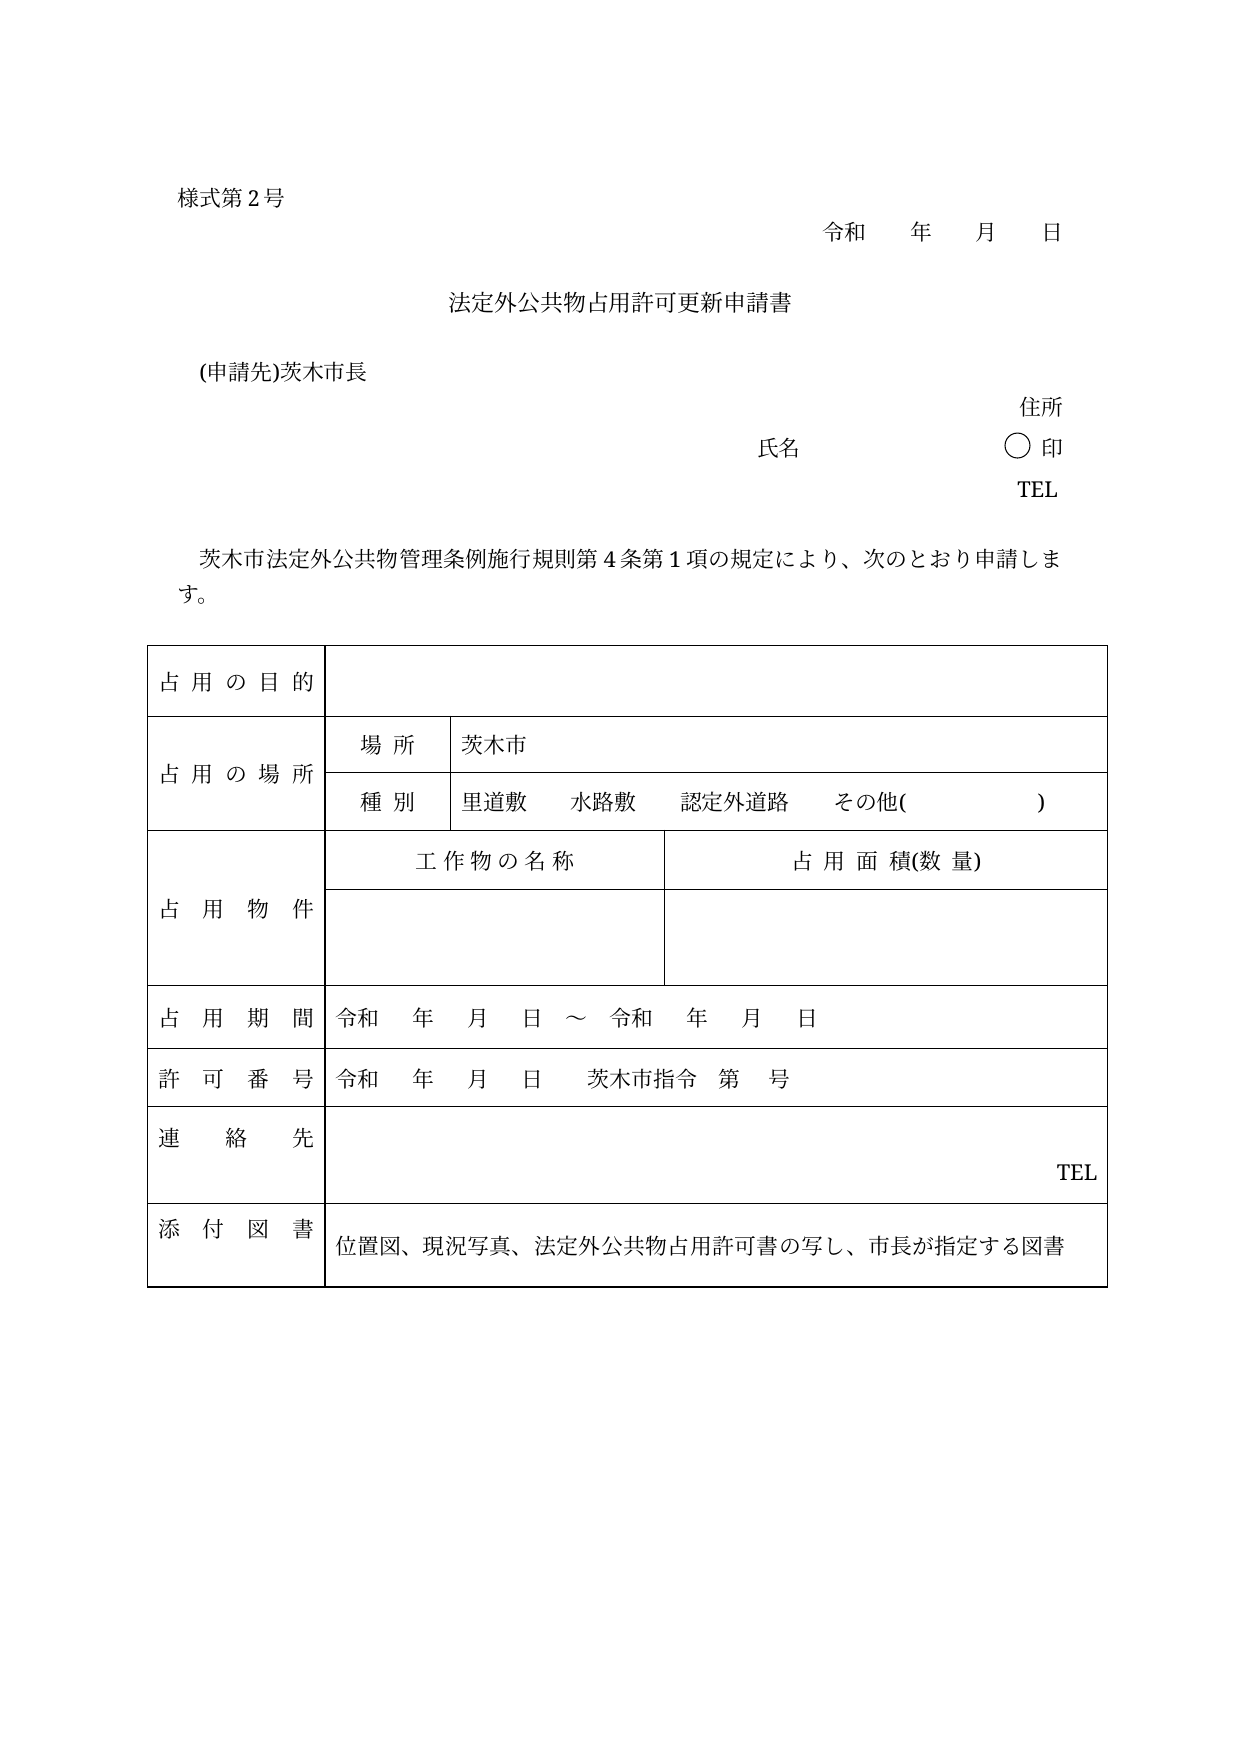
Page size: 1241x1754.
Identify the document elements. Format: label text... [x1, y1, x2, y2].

table_cell 令和 年 月 日 茨木市指令 第 号 [326, 1049, 1107, 1106]
table_cell 占用期間 [148, 986, 324, 1048]
text 氏名 印 [177, 429, 1063, 464]
text 令和 年 月 日 [177, 214, 1063, 249]
table_header [326, 646, 1107, 716]
table_cell 里道敷 水路敷 認定外道路 その他( ) [451, 773, 1107, 829]
text (申請先)茨木市長 [177, 353, 1063, 388]
table_cell 種別 [326, 773, 450, 829]
text TEL [177, 471, 1063, 506]
table_cell 位置図、現況写真、法定外公共物占用許可書の写し、市長が指定する図書 [326, 1204, 1107, 1286]
text 様式第2号 [177, 179, 1063, 214]
table_cell [326, 890, 664, 984]
table_cell 占用面積(数量) [665, 831, 1107, 889]
table_cell 連絡先 [148, 1107, 324, 1203]
table_cell 場所 [326, 717, 450, 772]
table_header 占用の目的 [148, 646, 324, 716]
table_cell 占用の場所 [148, 717, 324, 829]
table_cell 添付図書 [148, 1204, 324, 1286]
table_cell TEL [326, 1107, 1107, 1203]
table_cell 茨木市 [451, 717, 1107, 772]
table_cell 令和 年 月 日 ～ 令和 年 月 日 [326, 986, 1107, 1048]
text 住所 [177, 388, 1063, 423]
table_cell 占用物件 [148, 831, 324, 984]
text 茨木市法定外公共物管理条例施行規則第4条第1項の規定により、次のとおり申請します。 [177, 541, 1063, 610]
table_cell [665, 890, 1107, 984]
text 法定外公共物占用許可更新申請書 [177, 284, 1063, 319]
table_cell 許可番号 [148, 1049, 324, 1106]
table_cell 工作物の名称 [326, 831, 664, 889]
